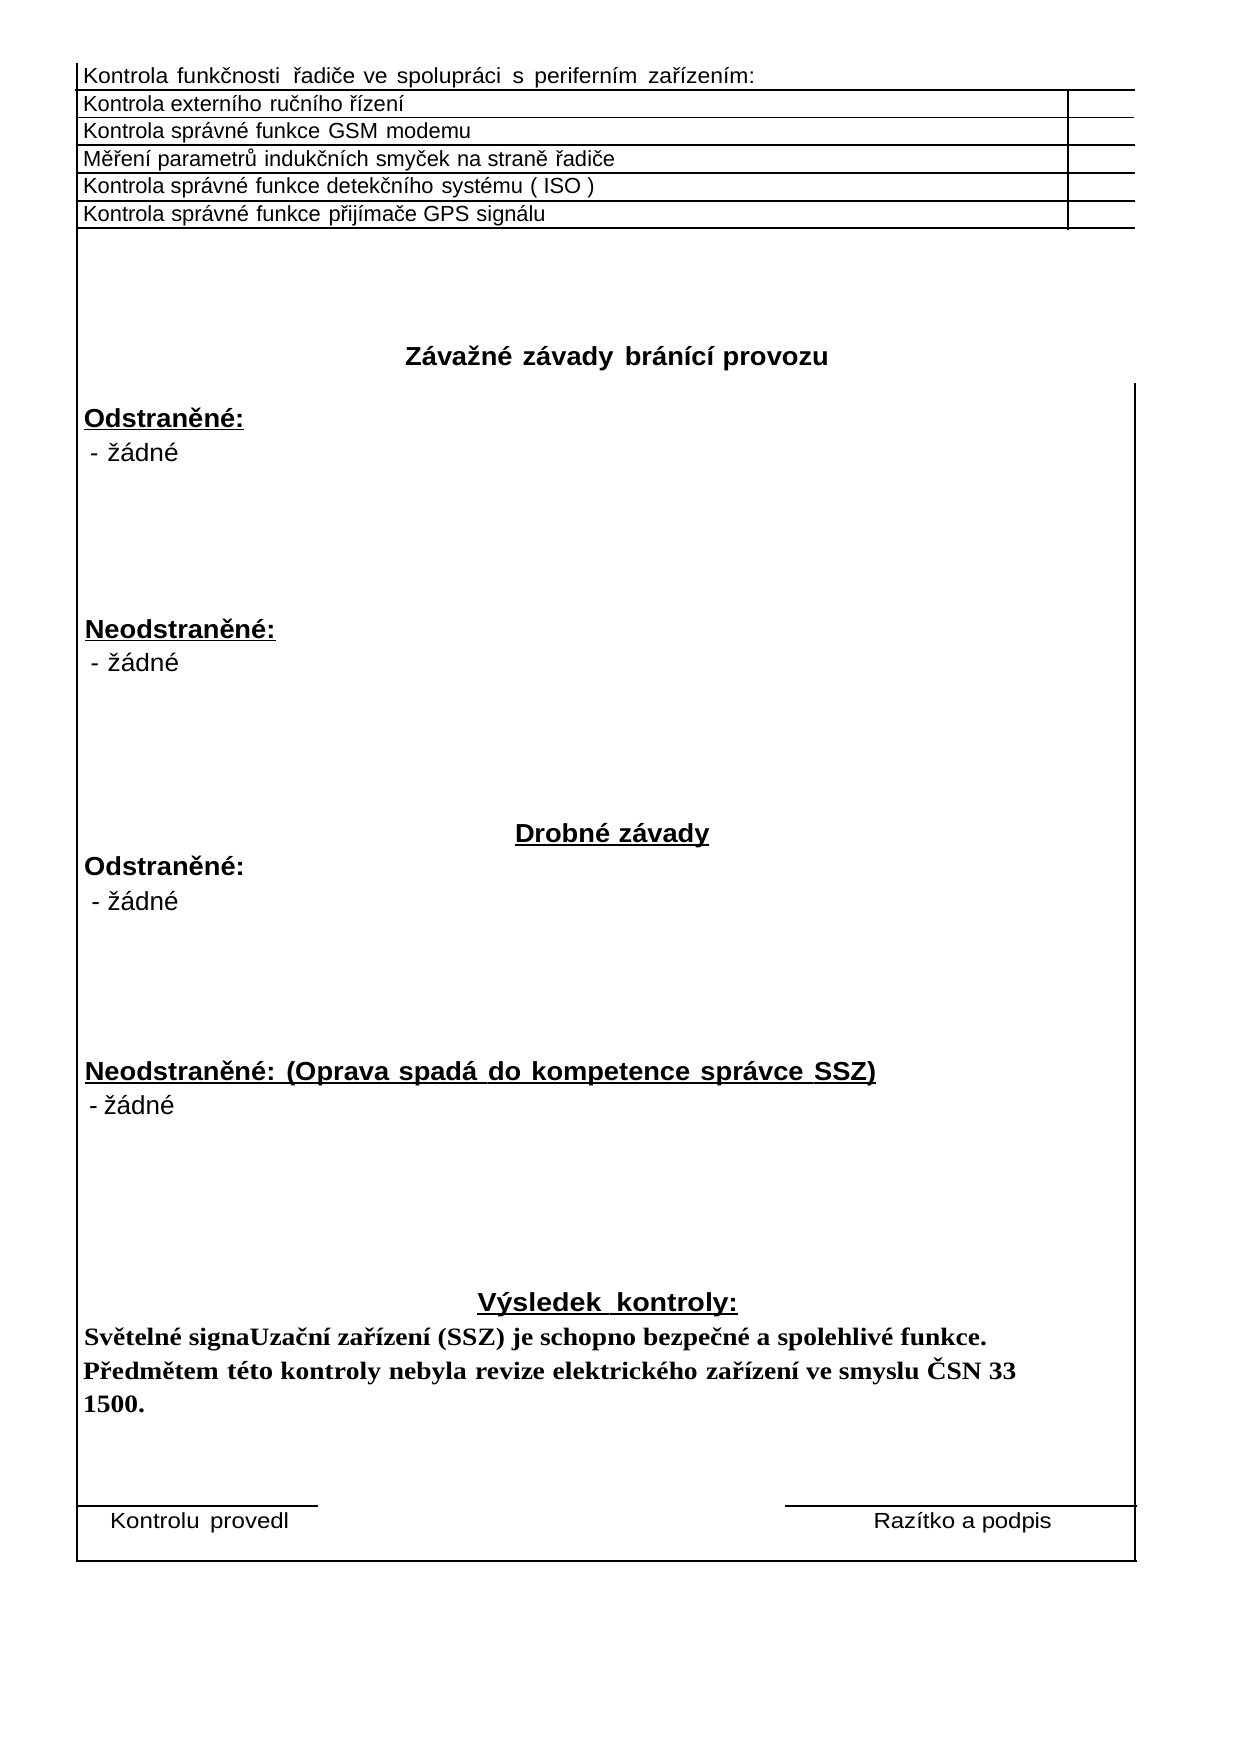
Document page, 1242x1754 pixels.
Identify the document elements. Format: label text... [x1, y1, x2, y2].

text Kontrola funkčnosti řadiče ve spolupráci s periferním zařízením: Kontrola externího ručního řízení [83, 63, 836, 116]
text Odstraněné: [84, 851, 254, 881]
list žádné [91, 886, 237, 916]
text Kontrolu provedl Razítko a podpis [110, 1508, 1148, 1533]
subtitle Závažné závady bránící provozu [405, 341, 1148, 371]
list žádné [90, 648, 1148, 677]
text Odstraněné: [83, 403, 1148, 433]
list žádné [89, 1090, 1148, 1120]
text Výsledek kontroly: [67, 1287, 1148, 1317]
text Drobné závady [515, 818, 1148, 848]
text Neodstraněné: [84, 614, 1148, 644]
list žádné [90, 438, 1148, 466]
text Neodstraněné: (Oprava spadá do kompetence správce SSZ) [84, 1056, 1148, 1086]
text Měření parametrů indukčních smyček na straně řadiče Kontrola správné funkce detekčního systému ( ISO ) Kontrola správné funkce přijímače GPS signálu [83, 146, 672, 226]
text Kontrola správné funkce GSM modemu [83, 118, 1148, 143]
text Světelné signaUzační zařízení (SSZ) je schopno bezpečné a spolehlivé funkce. Předmětem této kontroly nebyla revize elektrického zařízení ve smyslu ČSN 33 1500. [83, 1322, 1063, 1418]
